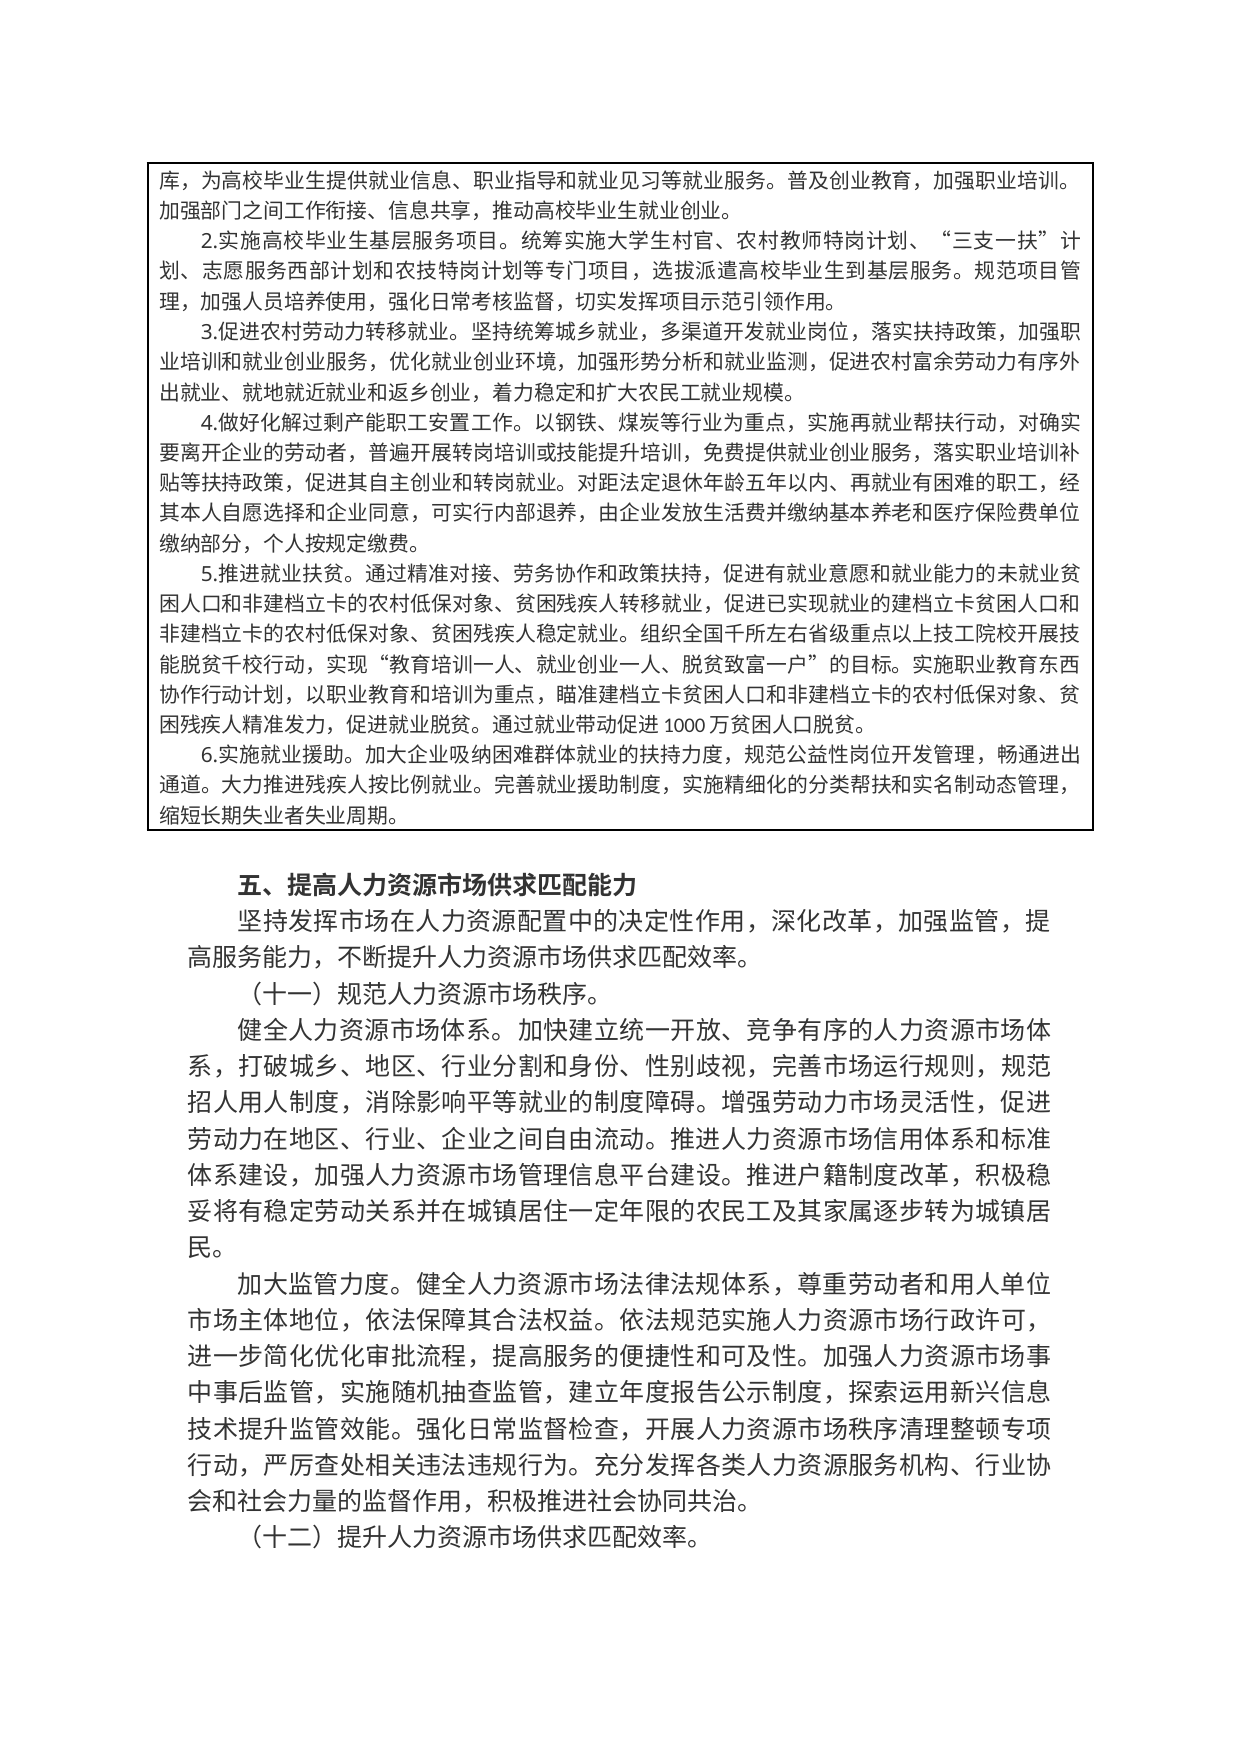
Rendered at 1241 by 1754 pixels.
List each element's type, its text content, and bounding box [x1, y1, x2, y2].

text 加大监管力度。健全人力资源市场法律法规体系，尊重劳动者和用人单位市场主体地位，依法保障其合法权益。依法规范实施人力资源市场行政许可，进一步简化优化审批流程，提高服务的便捷性和可及性。加强人力资源市场事中事后监管，实施随机抽查监管，建立年度报告公示制度，探索运用新兴信息技术提升监管效能。强化日常监督检查，开展人力资源市场秩序清理整顿专项行动，严厉查处相关违法违规行为。充分发挥各类人力资源服务机构、行业协会和社会力量的监督作用，积极推进社会协同共治。 [187, 1264, 1053, 1518]
text 健全人力资源市场体系。加快建立统一开放、竞争有序的人力资源市场体系，打破城乡、地区、行业分割和身份、性别歧视，完善市场运行规则，规范招人用人制度，消除影响平等就业的制度障碍。增强劳动力市场灵活性，促进劳动力在地区、行业、企业之间自由流动。推进人力资源市场信用体系和标准体系建设，加强人力资源市场管理信息平台建设。推进户籍制度改革，积极稳妥将有稳定劳动关系并在城镇居住一定年限的农民工及其家属逐步转为城镇居民。 [187, 1010, 1053, 1264]
text 五、提高人力资源市场供求匹配能力 [187, 865, 1053, 902]
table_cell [149, 164, 1092, 829]
text 坚持发挥市场在人力资源配置中的决定性作用，深化改革，加强监管，提高服务能力，不断提升人力资源市场供求匹配效率。 [187, 902, 1053, 974]
text （十一）规范人力资源市场秩序。 [187, 974, 1053, 1010]
text （十二）提升人力资源市场供求匹配效率。 [187, 1518, 1053, 1554]
